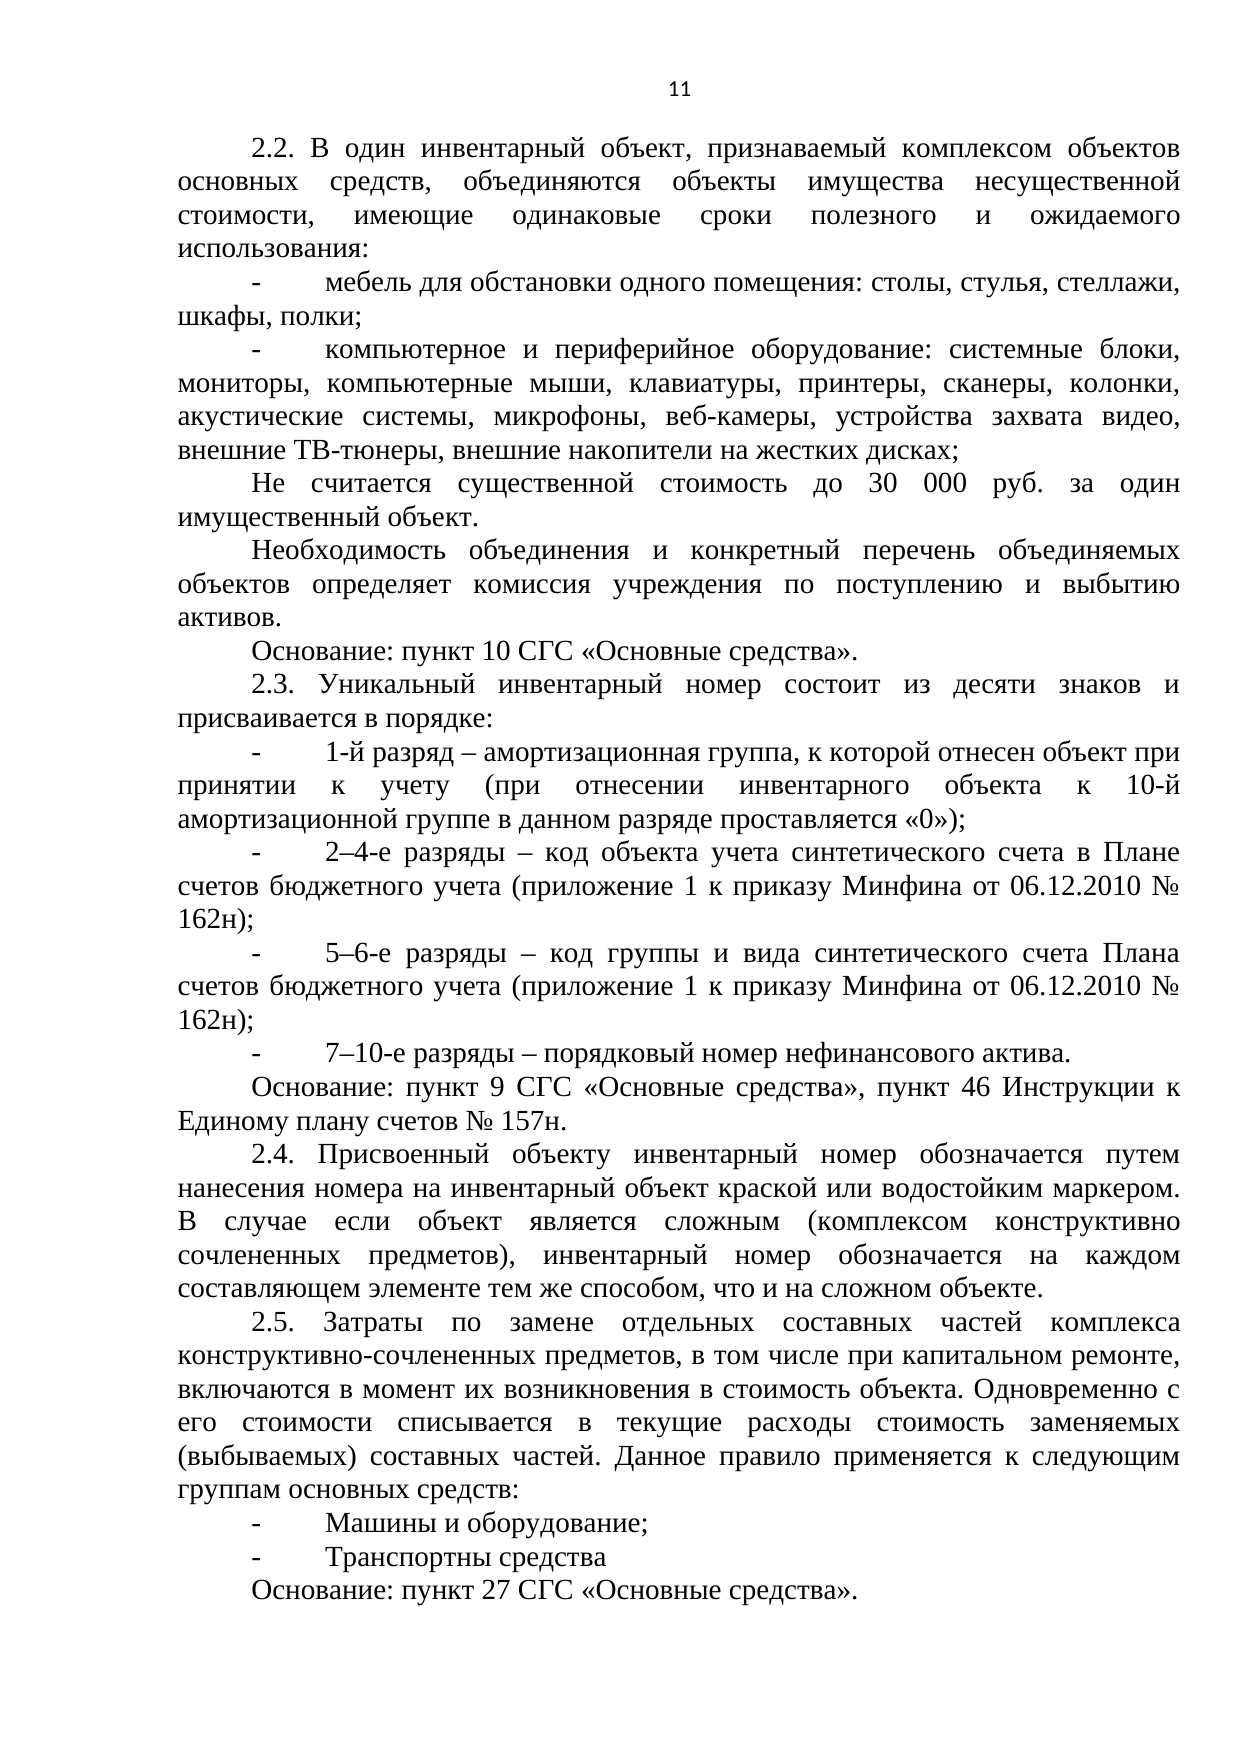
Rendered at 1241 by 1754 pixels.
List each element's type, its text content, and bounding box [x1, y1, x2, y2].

text Основание: пункт 9 СГС «Основные средства», пункт 46 Инструкции к Единому плану счетов № 157н. [177, 1069, 1181, 1136]
text 2.3. Уникальный инвентарный номер состоит из десяти знаков и присваивается в порядке: [177, 667, 1181, 734]
text - компьютерное и периферийное оборудование: системные блоки, мониторы, компьютерные мыши, клавиатуры, принтеры, сканеры, колонки, акустические системы, микрофоны, веб-камеры, устройства захвата видео, внешние ТВ-тюнеры, внешние накопители на жестких дисках; [177, 331, 1181, 465]
text 2.4. Присвоенный объекту инвентарный номер обозначается путем нанесения номера на инвентарный объект краской или водостойким маркером. В случае если объект является сложным (комплексом конструктивно сочлененных предметов), инвентарный номер обозначается на каждом составляющем элементе тем же способом, что и на сложном объекте. [177, 1136, 1181, 1304]
text - Машины и оборудование; [177, 1505, 1181, 1539]
text Не считается существенной стоимость до 30 000 руб. за один имущественный объект. [177, 465, 1181, 532]
text - 7–10-е разряды – порядковый номер нефинансового актива. [177, 1036, 1181, 1069]
text - 5–6-е разряды – код группы и вида синтетического счета Плана счетов бюджетного учета (приложение 1 к приказу Минфина от 06.12.2010 № 162н); [177, 935, 1181, 1036]
text 2.2. В один инвентарный объект, признаваемый комплексом объектов основных средств, объединяются объекты имущества несущественной стоимости, имеющие одинаковые сроки полезного и ожидаемого использования: [177, 130, 1181, 264]
text - Транспортны средства [177, 1539, 1181, 1572]
text Основание: пункт 27 СГС «Основные средства». [177, 1572, 1181, 1606]
text Необходимость объединения и конкретный перечень объединяемых объектов определяет комиссия учреждения по поступлению и выбытию активов. [177, 532, 1181, 633]
text - мебель для обстановки одного помещения: столы, стулья, стеллажи, шкафы, полки; [177, 264, 1181, 331]
text - 1-й разряд – амортизационная группа, к которой отнесен объект при принятии к учету (при отнесении инвентарного объекта к 10-й амортизационной группе в данном разряде проставляется «0»); [177, 734, 1181, 834]
text 2.5. Затраты по замене отдельных составных частей комплекса конструктивно-сочлененных предметов, в том числе при капитальном ремонте, включаются в момент их возникновения в стоимость объекта. Одновременно с его стоимости списывается в текущие расходы стоимость заменяемых (выбываемых) составных частей. Данное правило применяется к следующим группам основных средств: [177, 1304, 1181, 1505]
text Основание: пункт 10 СГС «Основные средства». [177, 633, 1181, 667]
text - 2–4-е разряды – код объекта учета синтетического счета в Плане счетов бюджетного учета (приложение 1 к приказу Минфина от 06.12.2010 № 162н); [177, 834, 1181, 935]
